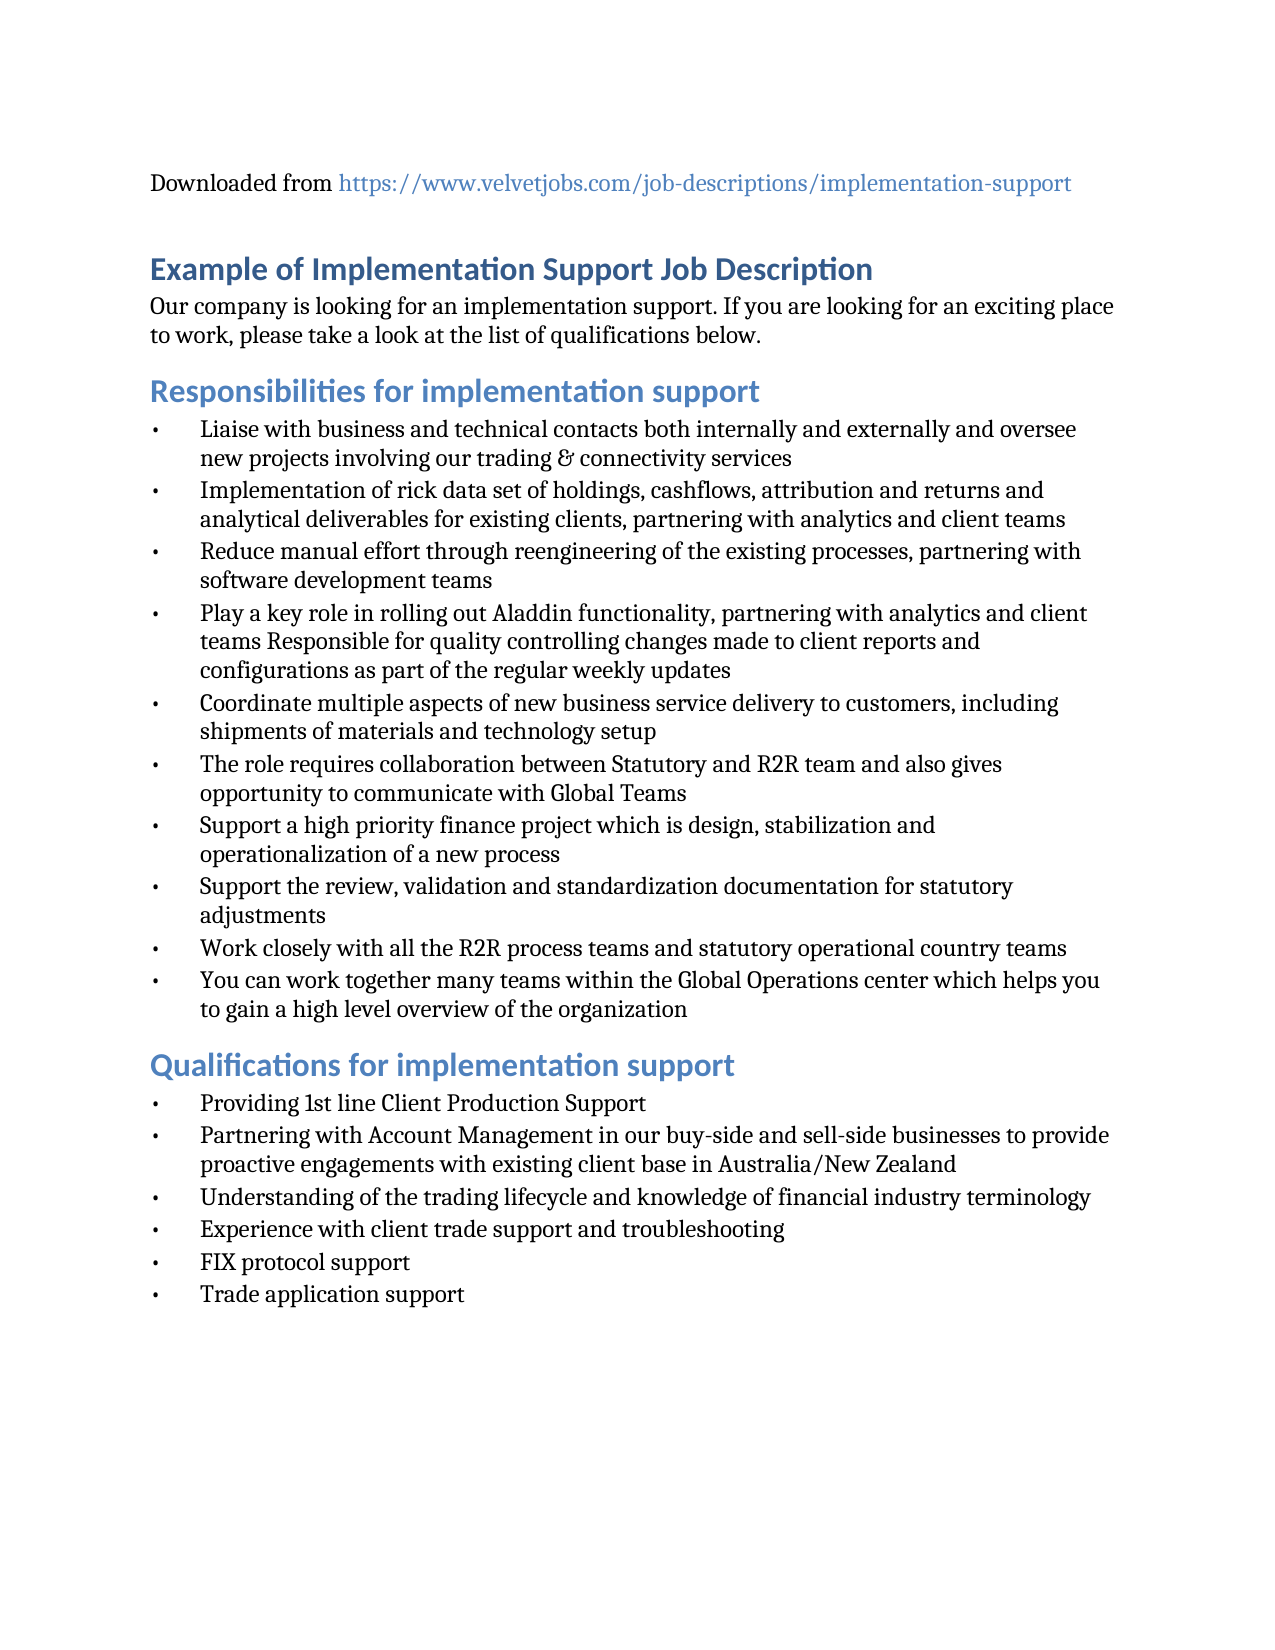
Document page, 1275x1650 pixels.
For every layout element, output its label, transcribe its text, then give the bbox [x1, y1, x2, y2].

list Implementation of rick data set of holdings, cashflows, attribution and returns and analytical deliverables for existing clients, partnering with analytics and client teams [150, 476, 1125, 533]
list Play a key role in rolling out Aladdin functionality, partnering with analytics and client teams Responsible for quality controlling changes made to client reports and configurations as part of the regular weekly updates [150, 598, 1125, 685]
list Support a high priority finance project which is design, stabilization and operationalization of a new process [150, 811, 1125, 868]
list Experience with client trade support and troubleshooting [150, 1215, 1125, 1244]
subtitle Qualifications for implementation support [150, 1044, 1125, 1085]
list Trade application support [150, 1280, 1125, 1309]
list Providing 1st line Client Production Support [150, 1089, 1125, 1118]
list Coordinate multiple aspects of new business service delivery to customers, including shipments of materials and technology setup [150, 688, 1125, 746]
subtitle Responsibilities for implementation support [150, 370, 1125, 411]
list The role requires collaboration between Statutory and R2R team and also gives opportunity to communicate with Global Teams [150, 750, 1125, 807]
text Our company is looking for an implementation support. If you are looking for an exciting place to work, please take a look at the list of qualifications below. [150, 292, 1125, 349]
list Reduce manual effort through reengineering of the existing processes, partnering with software development teams [150, 537, 1125, 595]
list You can work together many teams within the Global Operations center which helps you to gain a high level overview of the organization [150, 966, 1125, 1023]
list Liaise with business and technical contacts both internally and externally and oversee new projects involving our trading & connectivity services [150, 415, 1125, 472]
list Understanding of the trading lifecycle and knowledge of financial industry terminology [150, 1183, 1125, 1211]
list Partnering with Account Management in our buy-side and sell-side businesses to provide proactive engagements with existing client base in Australia/New Zealand [150, 1121, 1125, 1179]
text Downloaded from https://www.velvetjobs.com/job-descriptions/implementation-support [150, 169, 1125, 197]
list Support the review, validation and standardization documentation for statutory adjustments [150, 872, 1125, 930]
list Work closely with all the R2R process teams and statutory operational country teams [150, 933, 1125, 962]
list FIX protocol support [150, 1248, 1125, 1276]
subtitle Example of Implementation Support Job Description [150, 247, 1125, 288]
